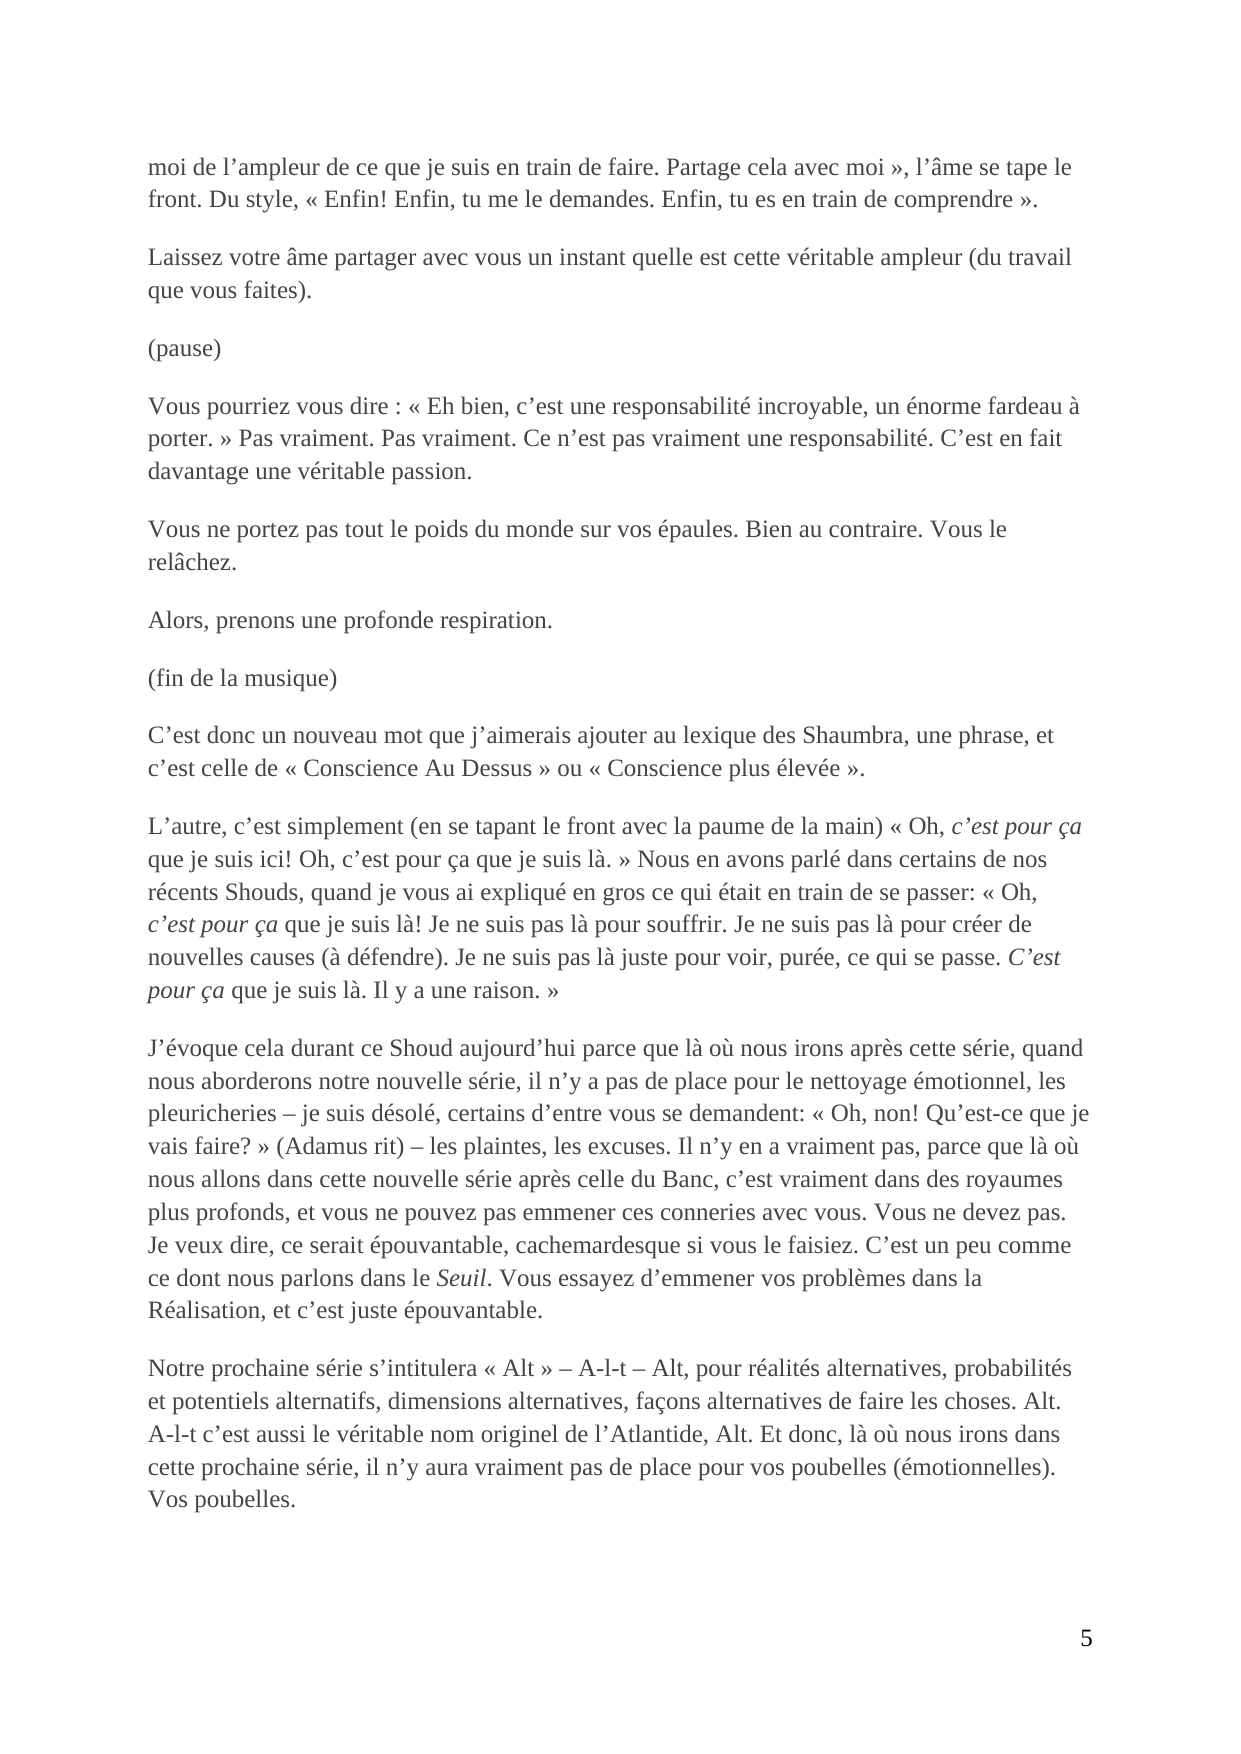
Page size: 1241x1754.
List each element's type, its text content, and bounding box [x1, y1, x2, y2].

text L’autre, c’est simplement (en se tapant le front avec la paume de la main) « Oh, c’est pour ça que je suis ici! Oh, c’est pour ça que je suis là. » Nous en avons parlé dans certains de nos récents Shouds, quand je vous ai expliqué en gros ce qui était en train de se passer: « Oh, c’est pour ça que je suis là! Je ne suis pas là pour souffrir. Je ne suis pas là pour créer de nouvelles causes (à défendre). Je ne suis pas là juste pour voir, purée, ce qui se passe. C’est pour ça que je suis là. Il y a une raison. » [148, 807, 1093, 1004]
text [148, 148, 1093, 213]
text Alors, prenons une profonde respiration. [148, 601, 1093, 633]
text (pause) [148, 329, 1093, 362]
text J’évoque cela durant ce Shoud aujourd’hui parce que là où nous irons après cette série, quand nous aborderons notre nouvelle série, il n’y a pas de place pour le nettoyage émotionnel, les pleuricheries – je suis désolé, certains d’entre vous se demandent: « Oh, non! Qu’est-ce que je vais faire? » (Adamus rit) – les plaintes, les excuses. Il n’y en a vraiment pas, parce que là où nous allons dans cette nouvelle série après celle du Banc, c’est vraiment dans des royaumes plus profonds, et vous ne pouvez pas emmener ces conneries avec vous. Vous ne devez pas. Je veux dire, ce serait épouvantable, cachemardesque si vous le faisiez. C’est un peu comme ce dont nous parlons dans le Seuil. Vous essayez d’emmener vos problèmes dans la Réalisation, et c’est juste épouvantable. [148, 1029, 1093, 1324]
text Notre prochaine série s’intitulera « Alt » – A-l-t – Alt, pour réalités alternatives, probabilités et potentiels alternatifs, dimensions alternatives, façons alternatives de faire les choses. Alt. A-l-t c’est aussi le véritable nom originel de l’Atlantide, Alt. Et donc, là où nous irons dans cette prochaine série, il n’y aura vraiment pas de place pour vos poubelles (émotionnelles). Vos poubelles. [148, 1349, 1093, 1513]
text (fin de la musique) [148, 658, 1093, 691]
text C’est donc un nouveau mot que j’aimerais ajouter au lexique des Shaumbra, une phrase, et c’est celle de « Conscience Au Dessus » ou « Conscience plus élevée ». [148, 716, 1093, 782]
text Vous ne portez pas tout le poids du monde sur vos épaules. Bien au contraire. Vous le relâchez. [148, 510, 1093, 576]
text Vous pourriez vous dire : « Eh bien, c’est une responsabilité incroyable, un énorme fardeau à porter. » Pas vraiment. Pas vraiment. Ce n’est pas vraiment une responsabilité. C’est en fait davantage une véritable passion. [148, 387, 1093, 485]
text Laissez votre âme partager avec vous un instant quelle est cette véritable ampleur (du travail que vous faites). [148, 238, 1093, 304]
